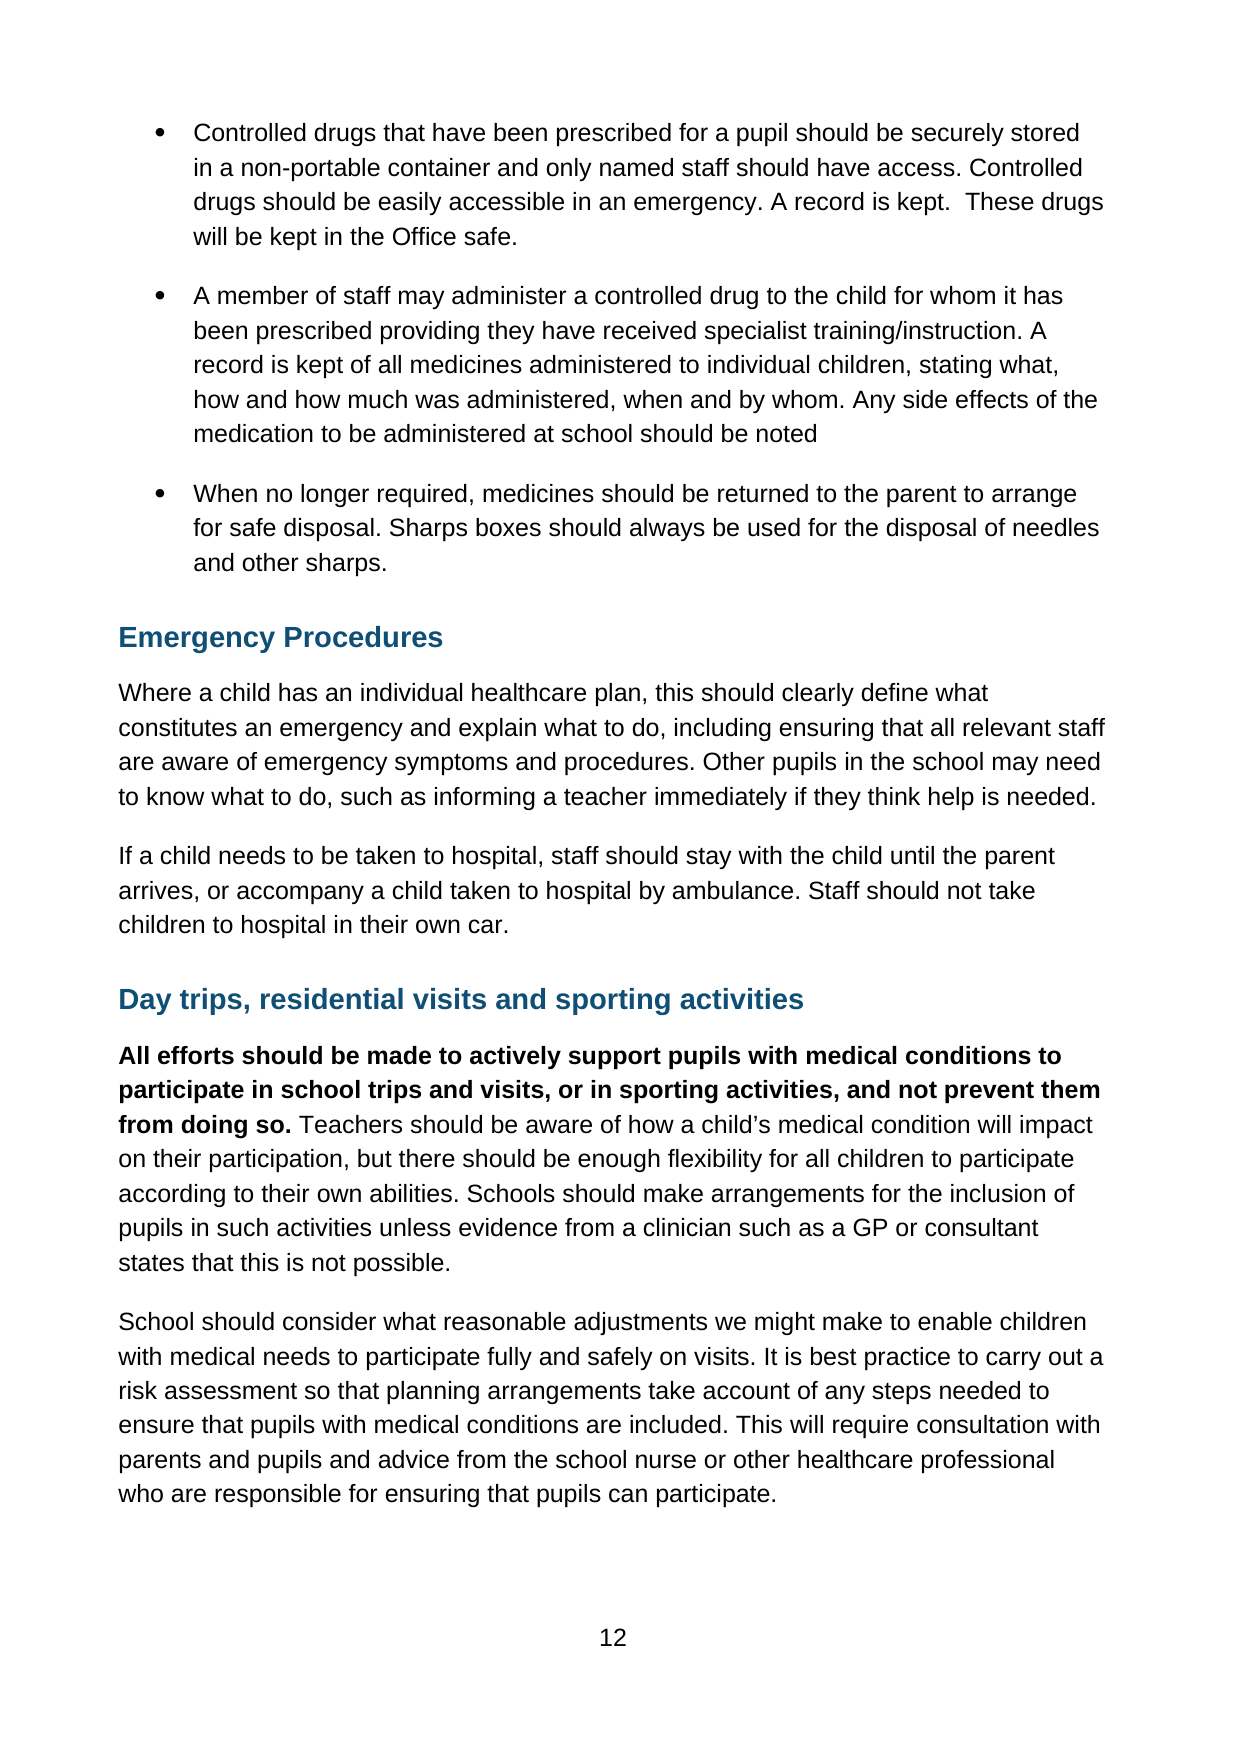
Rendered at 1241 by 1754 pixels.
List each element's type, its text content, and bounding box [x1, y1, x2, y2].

subtitle Emergency Procedures [118, 620, 1107, 653]
list Controlled drugs that have been prescribed for a pupil should be securely stored in a non-portable container and only named staff should have access. Controlled drugs should be easily accessible in an emergency. A record is kept. These drugs will be kept in the Office safe. [156, 118, 1107, 250]
text If a child needs to be taken to hospital, staff should stay with the child until the parent arrives, or accompany a child taken to hospital by ambulance. Staff should not take children to hospital in their own car. [118, 841, 1107, 939]
list A member of staff may administer a controlled drug to the child for whom it has been prescribed providing they have received specialist training/instruction. A record is kept of all medicines administered to individual children, stating what, how and how much was administered, when and by whom. Any side effects of the medication to be administered at school should be noted [156, 281, 1107, 448]
subtitle Day trips, residential visits and sporting activities [118, 982, 1107, 1016]
text Where a child has an individual healthcare plan, this should clearly define what constitutes an emergency and explain what to do, including ensuring that all relevant staff are aware of emergency symptoms and procedures. Other pupils in the school may need to know what to do, such as informing a teacher immediately if they think help is needed. [118, 678, 1107, 810]
text School should consider what reasonable adjustments we might make to enable children with medical needs to participate fully and safely on visits. It is best practice to carry out a risk assessment so that planning arrangements take account of any steps needed to ensure that pupils with medical conditions are included. This will require consultation with parents and pupils and advice from the school nurse or other healthcare professional who are responsible for ensuring that pupils can participate. [118, 1307, 1107, 1508]
list When no longer required, medicines should be returned to the parent to arrange for safe disposal. Sharps boxes should always be used for the disposal of needles and other sharps. [156, 479, 1107, 576]
text All efforts should be made to actively support pupils with medical conditions to participate in school trips and visits, or in sporting activities, and not prevent them from doing so. Teachers should be aware of how a child’s medical condition will impact on their participation, but there should be enough flexibility for all children to participate according to their own abilities. Schools should make arrangements for the inclusion of pupils in such activities unless evidence from a clinician such as a GP or consultant states that this is not possible. [118, 1041, 1107, 1276]
